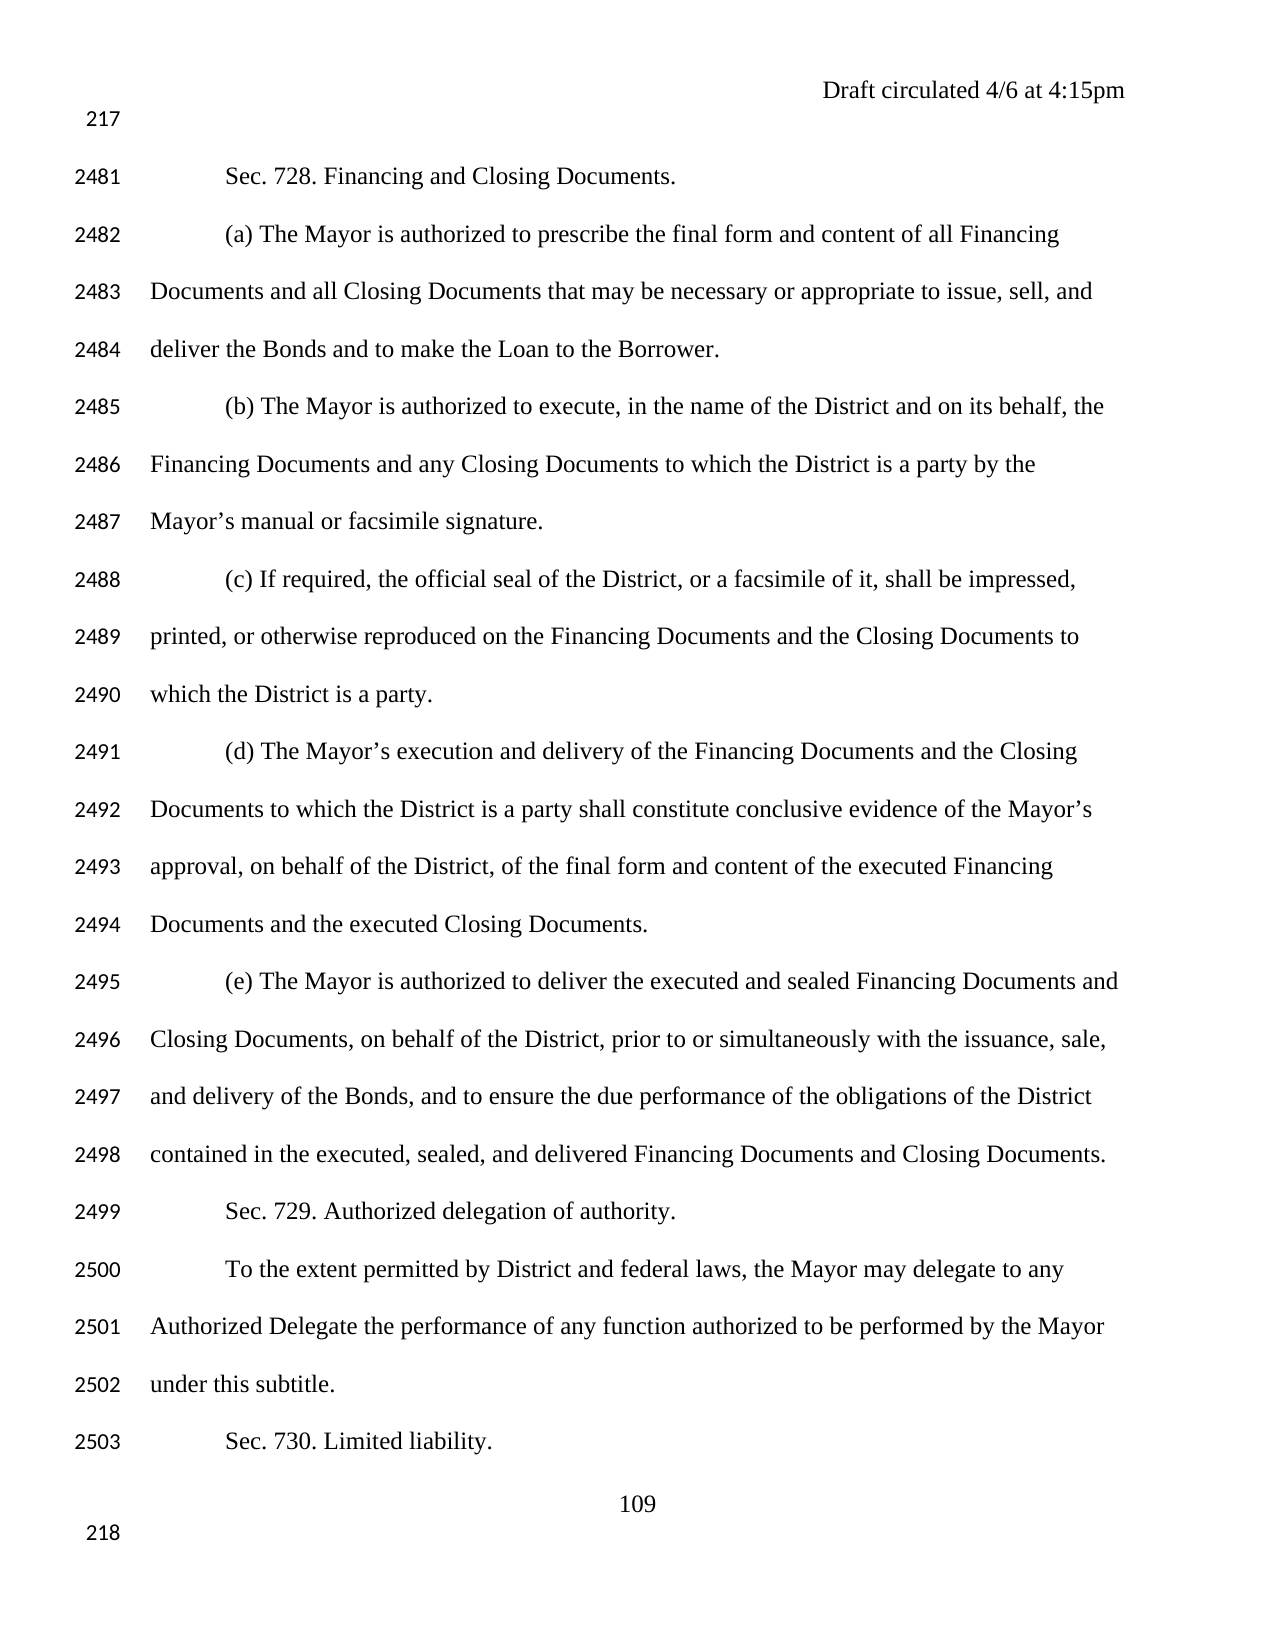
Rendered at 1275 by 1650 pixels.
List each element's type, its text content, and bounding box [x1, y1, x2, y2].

text (a) The Mayor is authorized to prescribe the final form and content of all Financing Documents and all Closing Documents that may be necessary or appropriate to issue, sell, and deliver the Bonds and to make the Loan to the Borrower. [150, 219, 1125, 362]
text (c) If required, the official seal of the District, or a facsimile of it, shall be impressed, printed, or otherwise reproduced on the Financing Documents and the Closing Documents to which the District is a party. [150, 564, 1125, 707]
text (b) The Mayor is authorized to execute, in the name of the District and on its behalf, the Financing Documents and any Closing Documents to which the District is a party by the Mayor’s manual or facsimile signature. [150, 391, 1125, 535]
text (d) The Mayor’s execution and delivery of the Financing Documents and the Closing Documents to which the District is a party shall constitute conclusive evidence of the Mayor’s approval, on behalf of the District, of the final form and content of the executed Financing Documents and the executed Closing Documents. [150, 736, 1125, 937]
text (e) The Mayor is authorized to deliver the executed and sealed Financing Documents and Closing Documents, on behalf of the District, prior to or simultaneously with the issuance, sale, and delivery of the Bonds, and to ensure the due performance of the obligations of the District contained in the executed, sealed, and delivered Financing Documents and Closing Documents. [150, 966, 1125, 1167]
text To the extent permitted by District and federal laws, the Mayor may delegate to any Authorized Delegate the performance of any function authorized to be performed by the Mayor under this subtitle. [150, 1254, 1125, 1397]
subtitle Sec. 730. Limited liability. [150, 1426, 1125, 1455]
subtitle Sec. 728. Financing and Closing Documents. [150, 161, 1125, 190]
subtitle Sec. 729. Authorized delegation of authority. [150, 1196, 1125, 1225]
